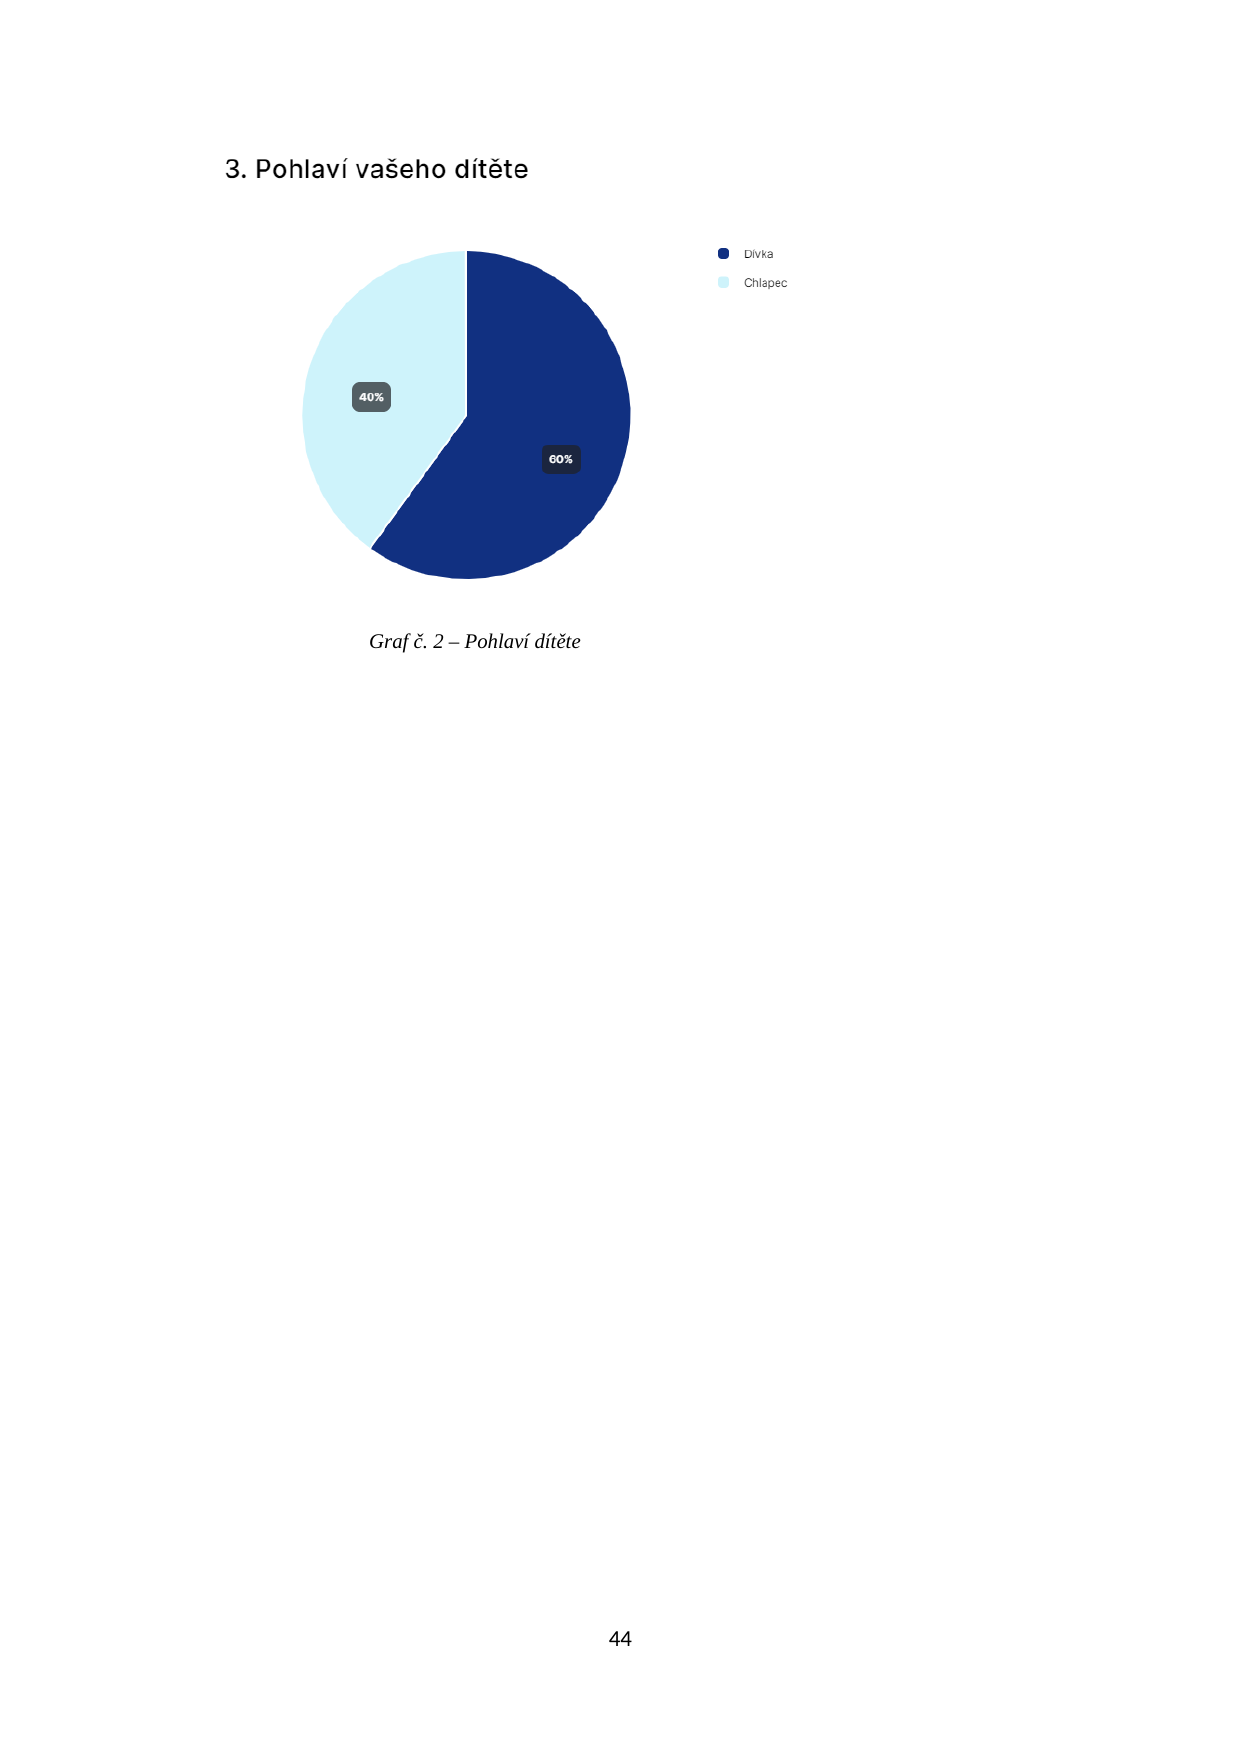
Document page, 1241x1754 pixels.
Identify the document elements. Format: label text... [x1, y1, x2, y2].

picture [214, 147, 830, 615]
list Graf č. 2 – Pohlaví dítěte [362, 629, 1092, 653]
